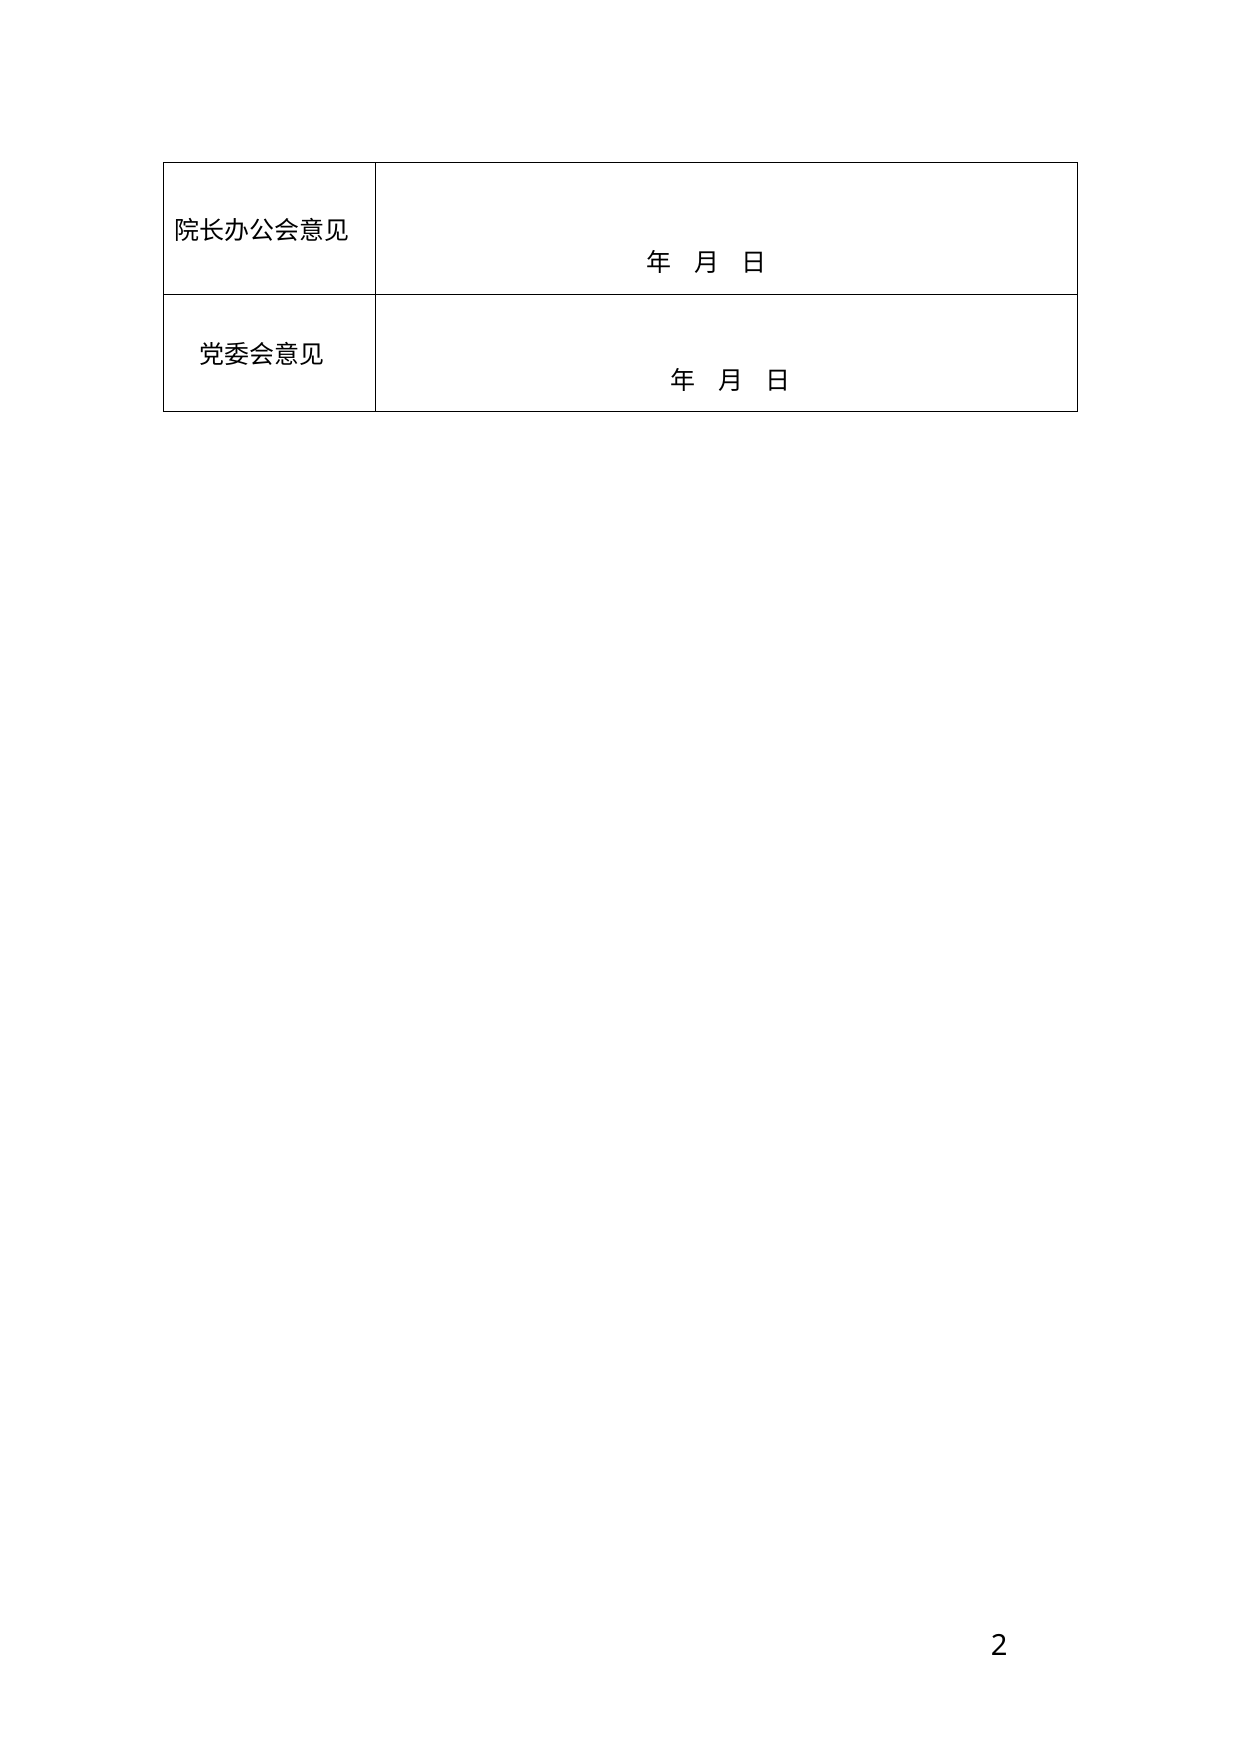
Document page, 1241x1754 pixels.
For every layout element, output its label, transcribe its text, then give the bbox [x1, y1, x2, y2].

table_cell 年 月 日 [376, 295, 1077, 411]
table_cell 年 月 日 [376, 163, 1077, 293]
table_cell 院长办公会意见 [164, 163, 375, 293]
table_cell 党委会意见 [164, 295, 375, 411]
